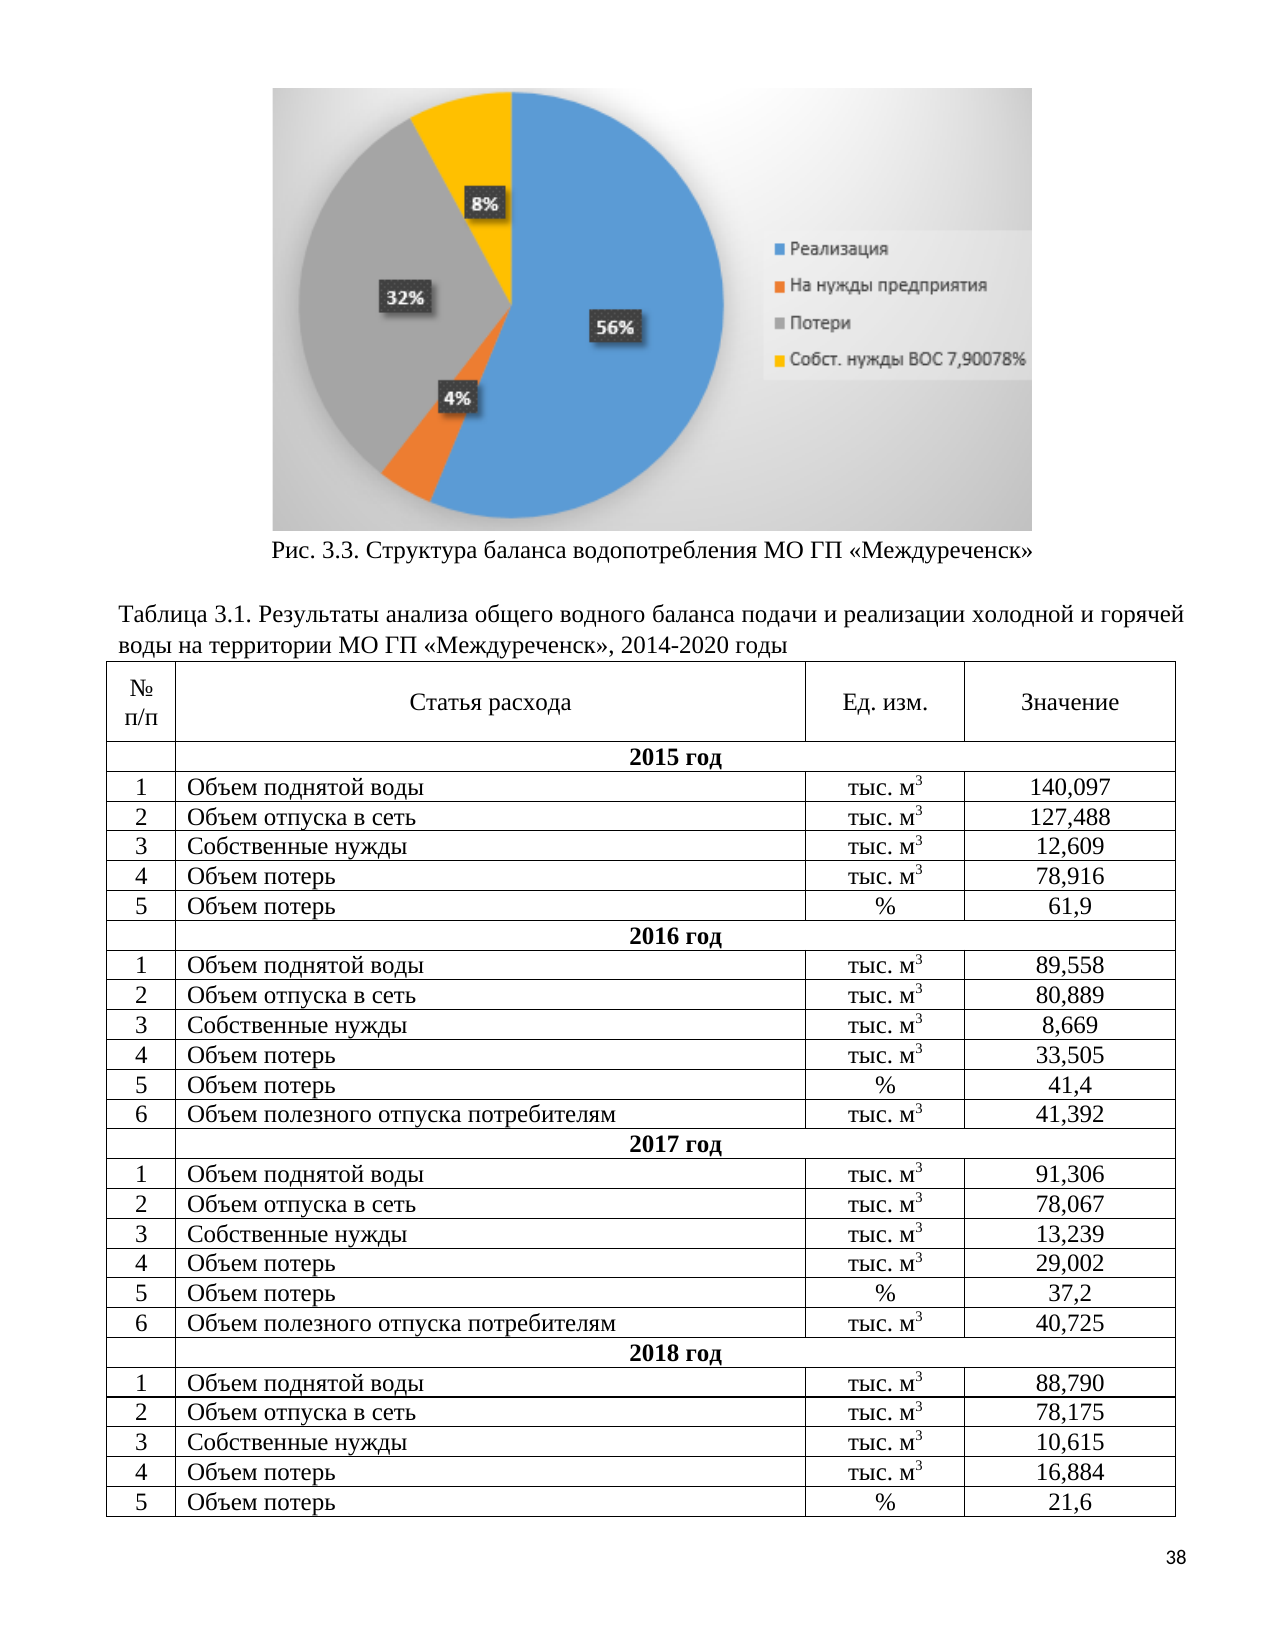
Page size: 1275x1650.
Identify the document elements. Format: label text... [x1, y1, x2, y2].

table_cell 88,790 [965, 1368, 1175, 1396]
table_cell 40,725 [965, 1308, 1175, 1337]
table_header Статья расхода [176, 662, 805, 741]
table_cell тыс. м3 [806, 772, 964, 801]
table_cell 1 [107, 951, 175, 979]
table_cell Объем потерь [176, 1070, 805, 1098]
table_cell % [806, 1487, 964, 1516]
table_cell тыс. м3 [806, 1010, 964, 1039]
table_cell [107, 1129, 175, 1158]
table_cell тыс. м3 [806, 1308, 964, 1337]
table_cell [107, 1338, 175, 1367]
table_header Значение [965, 662, 1175, 741]
table_cell 4 [107, 1040, 175, 1069]
table_cell 3 [107, 831, 175, 860]
table_cell Объем потерь [176, 1487, 805, 1516]
table_cell тыс. м3 [806, 1427, 964, 1456]
table_cell Объем поднятой воды [176, 1159, 805, 1188]
table_cell 4 [107, 861, 175, 890]
table_cell тыс. м3 [806, 980, 964, 1009]
table_cell 91,306 [965, 1159, 1175, 1188]
table_cell Собственные нужды [176, 831, 805, 860]
table_cell 2015 год [176, 742, 1175, 771]
table_cell 41,4 [965, 1070, 1175, 1098]
table_cell 12,609 [965, 831, 1175, 860]
table_cell 2 [107, 802, 175, 830]
table_cell [107, 921, 175, 949]
table_cell 5 [107, 1278, 175, 1307]
text Таблица 3.1. Результаты анализа общего водного баланса подачи и реализации холодной и горячей воды на территории МО ГП «Междуреченск», 2014-2020 годы [118, 599, 1186, 659]
table_cell Собственные нужды [176, 1010, 805, 1039]
table_cell 6 [107, 1100, 175, 1128]
table_cell 13,239 [965, 1219, 1175, 1247]
table_cell 5 [107, 891, 175, 920]
table_cell 4 [107, 1249, 175, 1277]
table_cell Собственные нужды [176, 1427, 805, 1456]
table_cell Объем отпуска в сеть [176, 1189, 805, 1218]
table_cell 78,175 [965, 1398, 1175, 1426]
table_cell 2017 год [176, 1129, 1175, 1158]
table_cell 1 [107, 1159, 175, 1188]
table_cell Объем потерь [176, 1278, 805, 1307]
table_cell Объем потерь [176, 1040, 805, 1069]
table_cell 5 [107, 1070, 175, 1098]
table_cell 2 [107, 1189, 175, 1218]
table_cell тыс. м3 [806, 802, 964, 830]
table_cell 33,505 [965, 1040, 1175, 1069]
table_cell 3 [107, 1219, 175, 1247]
table_cell тыс. м3 [806, 1368, 964, 1396]
table_cell 4 [107, 1457, 175, 1486]
text Рис. 3.3. Структура баланса водопотребления МО ГП «Междуреченск» [118, 535, 1186, 564]
table_cell Объем потерь [176, 891, 805, 920]
table_cell 16,884 [965, 1457, 1175, 1486]
table_cell 140,097 [965, 772, 1175, 801]
table_cell Собственные нужды [176, 1219, 805, 1247]
table_cell Объем потерь [176, 861, 805, 890]
table_cell 1 [107, 772, 175, 801]
table_cell Объем потерь [176, 1457, 805, 1486]
table_cell 37,2 [965, 1278, 1175, 1307]
table_cell Объем потерь [176, 1249, 805, 1277]
table_cell % [806, 1278, 964, 1307]
table_cell тыс. м3 [806, 1100, 964, 1128]
table_cell тыс. м3 [806, 951, 964, 979]
table_cell тыс. м3 [806, 1189, 964, 1218]
table_cell 2018 год [176, 1338, 1175, 1367]
table_cell 127,488 [965, 802, 1175, 830]
table_cell % [806, 1070, 964, 1098]
table_cell 1 [107, 1368, 175, 1396]
table_cell тыс. м3 [806, 1040, 964, 1069]
table_cell тыс. м3 [806, 861, 964, 890]
table_cell 3 [107, 1427, 175, 1456]
table_cell 5 [107, 1487, 175, 1516]
table_cell 21,6 [965, 1487, 1175, 1516]
table_cell 3 [107, 1010, 175, 1039]
table_cell 78,067 [965, 1189, 1175, 1218]
table_cell 2016 год [176, 921, 1175, 949]
table_cell 10,615 [965, 1427, 1175, 1456]
table_cell Объем поднятой воды [176, 951, 805, 979]
table_header Ед. изм. [806, 662, 964, 741]
picture [272, 88, 1032, 531]
table_cell тыс. м3 [806, 831, 964, 860]
table_cell тыс. м3 [806, 1457, 964, 1486]
table_cell Объем поднятой воды [176, 772, 805, 801]
table_cell тыс. м3 [806, 1249, 964, 1277]
table_cell Объем поднятой воды [176, 1368, 805, 1396]
table_cell тыс. м3 [806, 1219, 964, 1247]
table_cell Объем полезного отпуска потребителям [176, 1308, 805, 1337]
table_cell 61,9 [965, 891, 1175, 920]
table_cell 29,002 [965, 1249, 1175, 1277]
table_cell 6 [107, 1308, 175, 1337]
table_cell 89,558 [965, 951, 1175, 979]
table_cell 41,392 [965, 1100, 1175, 1128]
table_cell 78,916 [965, 861, 1175, 890]
table_cell 2 [107, 980, 175, 1009]
table_cell Объем отпуска в сеть [176, 1398, 805, 1426]
table_cell 8,669 [965, 1010, 1175, 1039]
table_cell Объем полезного отпуска потребителям [176, 1100, 805, 1128]
table_cell тыс. м3 [806, 1159, 964, 1188]
table_header № п/п [107, 662, 175, 741]
table_cell 80,889 [965, 980, 1175, 1009]
table_cell тыс. м3 [806, 1398, 964, 1426]
table_cell 2 [107, 1398, 175, 1426]
table_cell Объем отпуска в сеть [176, 980, 805, 1009]
table_cell [107, 742, 175, 771]
table_cell % [806, 891, 964, 920]
table_cell Объем отпуска в сеть [176, 802, 805, 830]
